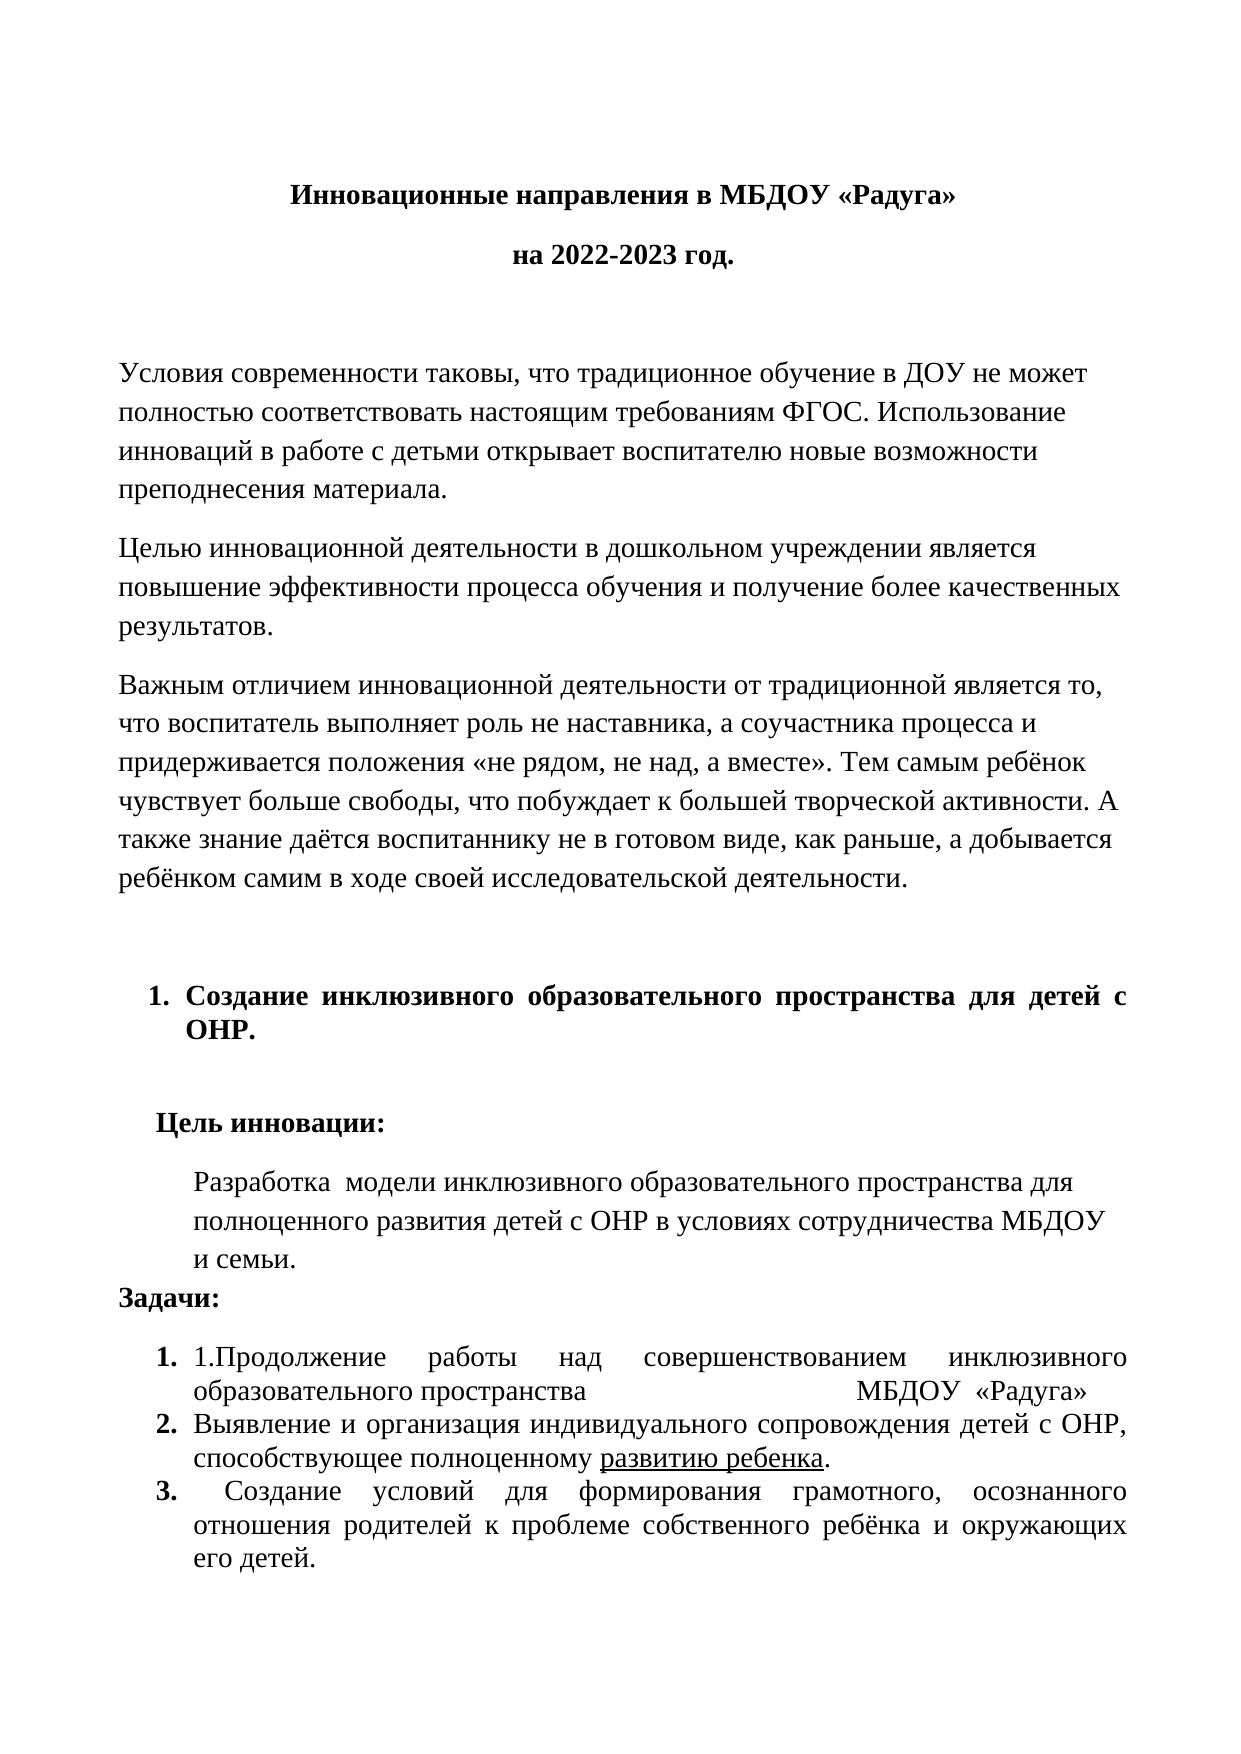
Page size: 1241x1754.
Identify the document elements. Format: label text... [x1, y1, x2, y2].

list Создание инклюзивного образовательного пространства для детей с ОНР. [148, 978, 1128, 1046]
list 1.Продолжение работы над совершенствованием инклюзивного образовательного пространства МБДОУ «Радуга» [156, 1339, 1128, 1406]
list Выявление и организация индивидуального сопровождения детей с ОНР, способствующее полноценному развитию ребенка. [156, 1406, 1128, 1473]
text Разработка модели инклюзивного образовательного пространства для полноценного развития детей с ОНР в условиях сотрудничества МБДОУ и семьи. [193, 1164, 1128, 1275]
list Создание условий для формирования грамотного, осознанного отношения родителей к проблеме собственного ребёнка и окружающих его детей. [156, 1473, 1128, 1574]
text Инновационные направления в МБДОУ «Радуга» [118, 177, 1128, 211]
text на 2022-2023 год. [118, 237, 1128, 270]
text Целью инновационной деятельности в дошкольном учреждении является повышение эффективности процесса обучения и получение более качественных результатов. [118, 531, 1128, 641]
text Задачи: [118, 1280, 1128, 1313]
text Важным отличием инновационной деятельности от традиционной является то, что воспитатель выполняет роль не наставника, а соучастника процесса и придерживается положения «не рядом, не над, а вместе». Тем самым ребёнок чувствует больше свободы, что побуждает к большей творческой активности. А также знание даётся воспитаннику не в готовом виде, как раньше, а добывается ребёнком самим в ходе своей исследовательской деятельности. [118, 667, 1128, 893]
text Условия современности таковы, что традиционное обучение в ДОУ не может полностью соответствовать настоящим требованиям ФГОС. Использование инноваций в работе с детьми открывает воспитателю новые возможности преподнесения материала. [118, 356, 1128, 505]
text Цель инновации: [156, 1105, 1128, 1138]
